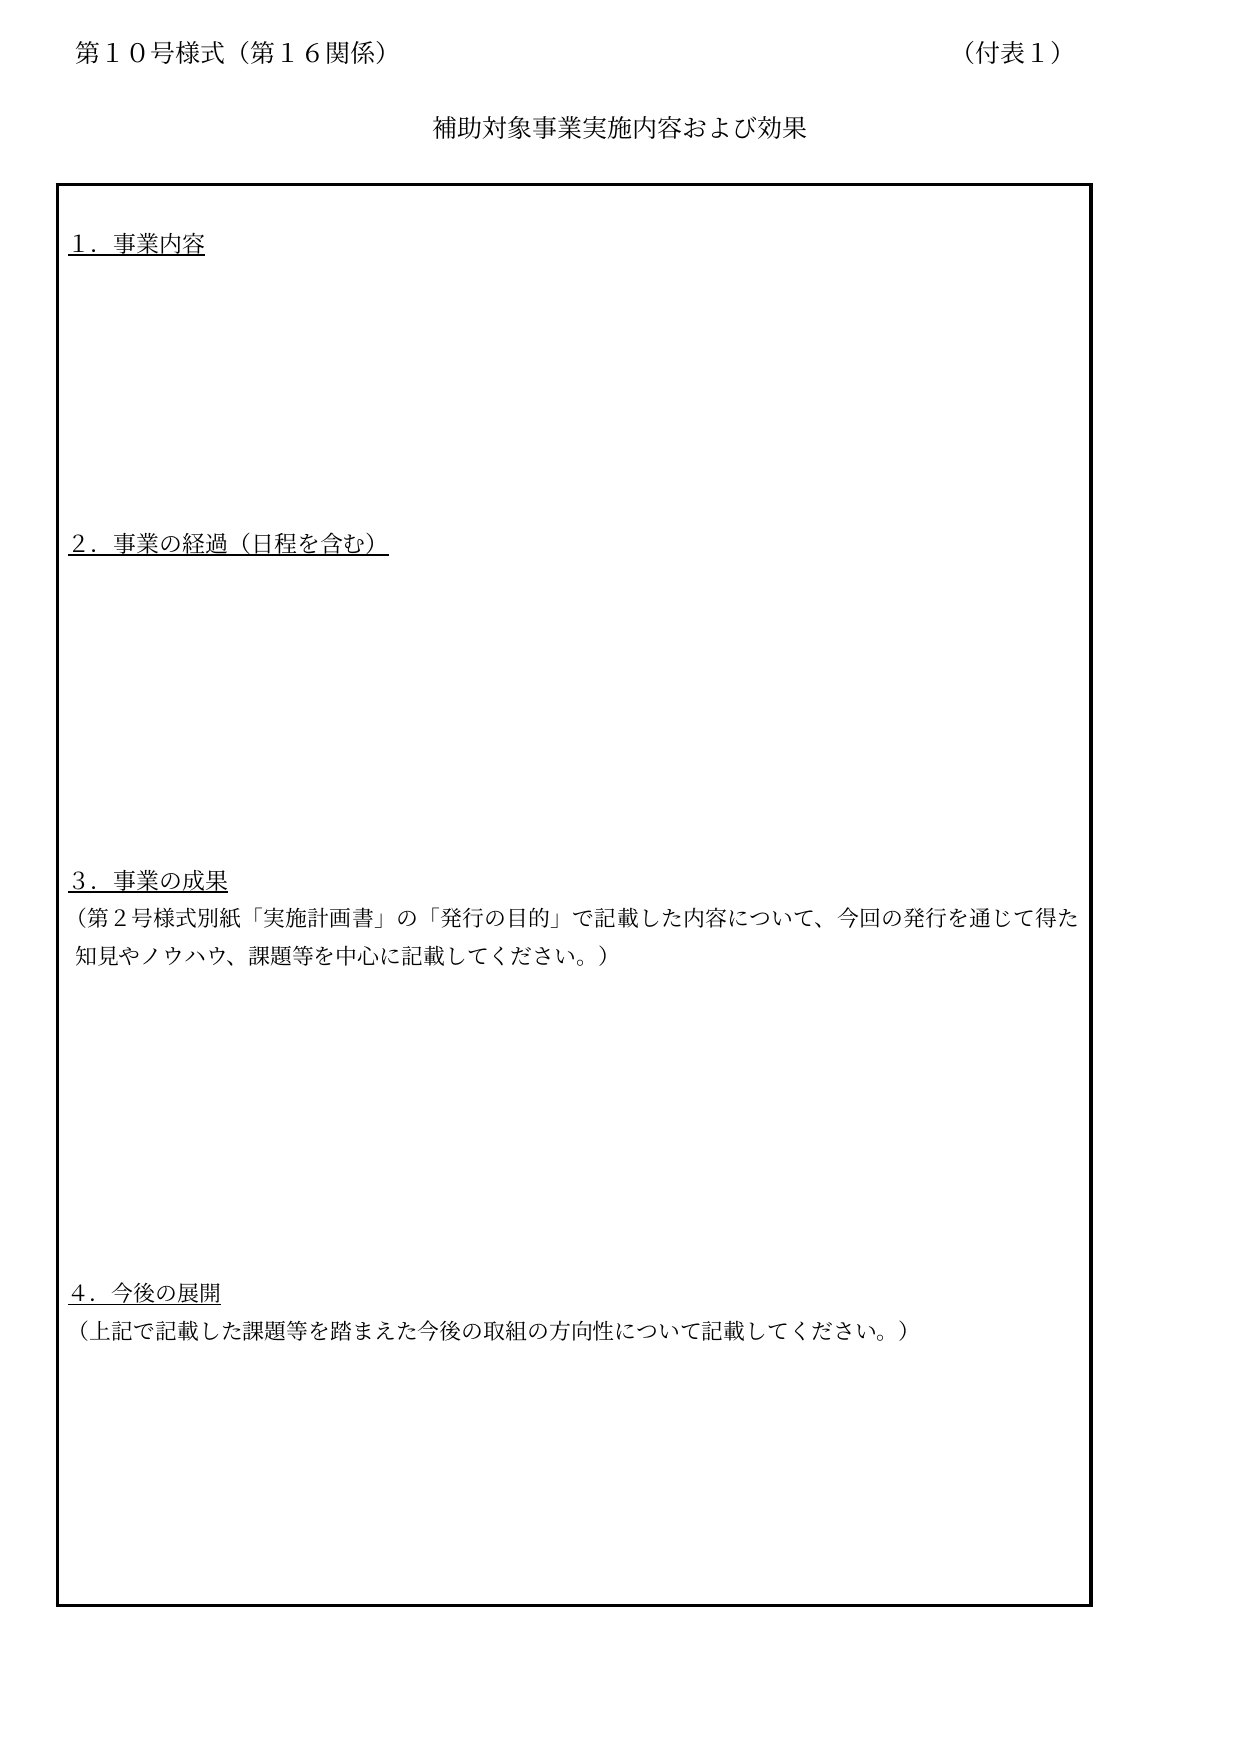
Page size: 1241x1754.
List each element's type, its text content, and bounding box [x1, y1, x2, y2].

table_header １．事業内容 ２．事業の経過（日程を含む） ３．事業の成果 （第２号様式別紙「実施計画書」の「発行の目的」で記載した内容について、今回の発行を通じて得た知見やノウハウ、課題等を中心に記載してください。） ４．今後の展開 （上記で記載した課題等を踏まえた今後の取組の方向性について記載してください。） [59, 186, 1089, 1603]
text 補助対象事業実施内容および効果 [75, 108, 1165, 145]
text 第１０号様式（第１６関係） （付表１） [75, 33, 1165, 70]
